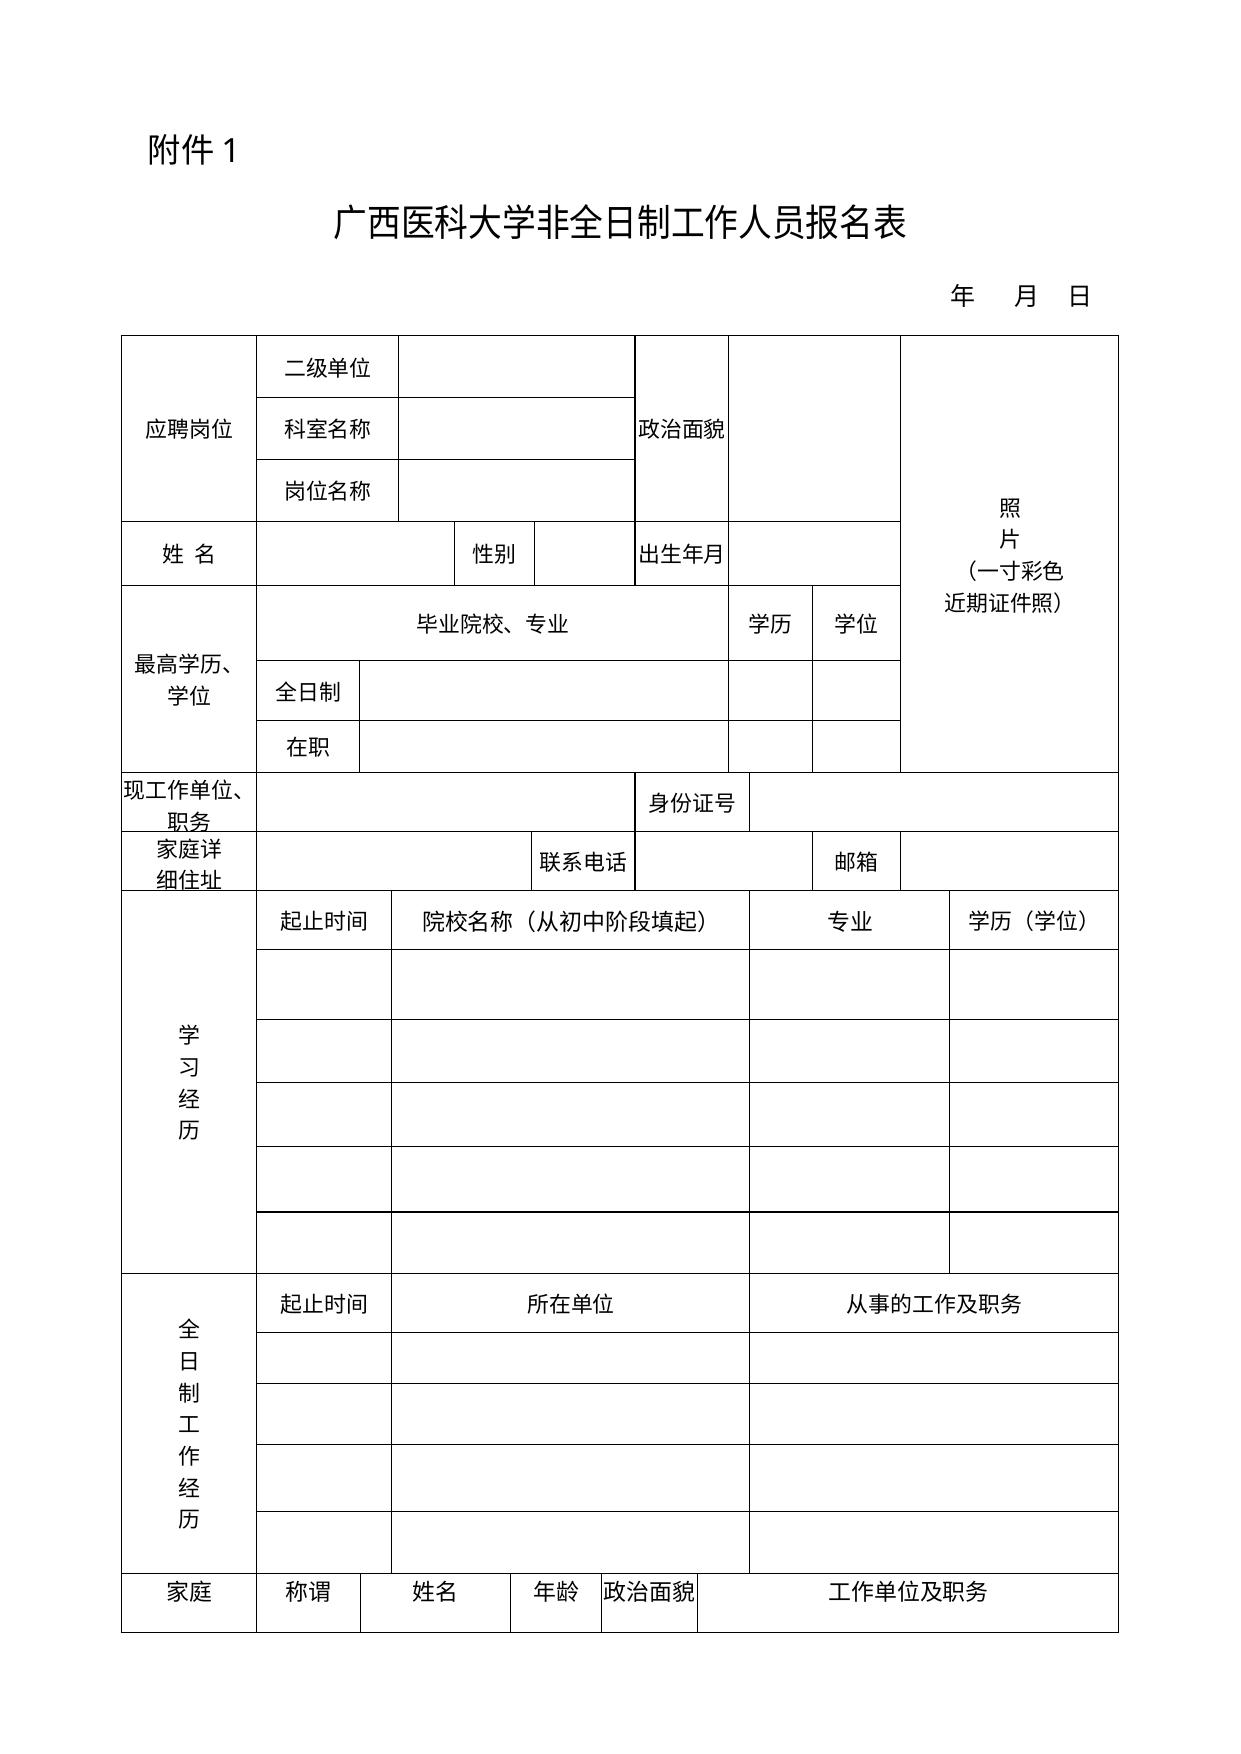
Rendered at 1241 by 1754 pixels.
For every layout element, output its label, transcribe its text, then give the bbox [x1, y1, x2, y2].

table_cell [392, 1213, 749, 1273]
table_cell 从事的工作及职务 [750, 1274, 1118, 1332]
table_cell [392, 1083, 749, 1146]
table_cell [392, 1384, 749, 1444]
table_cell 邮箱 [813, 832, 900, 890]
table_cell 所在单位 [392, 1274, 749, 1332]
table_cell 科室名称 [257, 398, 398, 459]
table_cell 出生年月 [636, 522, 728, 584]
table_cell [257, 522, 454, 584]
table_cell 联系电话 [532, 832, 634, 890]
table_cell [257, 950, 391, 1019]
table_cell [257, 1512, 391, 1573]
table_cell [750, 1083, 949, 1146]
table_cell 年龄 [511, 1574, 601, 1632]
table_cell [950, 1213, 1118, 1273]
table_cell [257, 1213, 391, 1273]
text 广西医科大学非全日制工作人员报名表 [148, 193, 1092, 247]
table_cell 学 习 经 历 [122, 891, 256, 1273]
table_header 应聘岗位 [122, 336, 256, 521]
table_cell 起止时间 [257, 891, 391, 949]
text 年 月 日 [148, 268, 1092, 314]
table_cell [750, 1020, 949, 1082]
table_cell 起止时间 [257, 1274, 391, 1332]
table_cell [813, 721, 900, 772]
table_cell [360, 721, 728, 772]
table_header [399, 336, 634, 397]
table_cell [392, 1333, 749, 1383]
table_cell [729, 661, 812, 719]
table_cell 全日制 [257, 661, 359, 719]
table_cell [257, 1445, 391, 1511]
table_cell [257, 1333, 391, 1383]
table_cell [257, 1083, 391, 1146]
table_cell 性别 [455, 522, 534, 584]
table_cell [950, 1020, 1118, 1082]
table_cell 姓名 [361, 1574, 510, 1632]
table_cell [750, 950, 949, 1019]
table_cell 岗位名称 [257, 460, 398, 521]
table_header [729, 336, 900, 521]
table_cell [813, 661, 900, 719]
table_cell 全 日 制 工 作 经 历 [122, 1274, 256, 1573]
table_cell 政治面貌 [602, 1574, 697, 1632]
table_cell [729, 721, 812, 772]
table_cell [750, 1333, 1118, 1383]
table_cell 毕业院校、专业 [257, 586, 728, 660]
table_cell 家庭详 细住址 [122, 832, 256, 890]
table_cell [950, 950, 1118, 1019]
table_cell [950, 1083, 1118, 1146]
table_header 照 片 （一寸彩色 近期证件照） [901, 336, 1118, 772]
table_cell [950, 1147, 1118, 1211]
table_cell [257, 1384, 391, 1444]
table_cell [901, 832, 1118, 890]
table_cell [750, 773, 1118, 831]
table_cell 最高学历、 学位 [122, 586, 256, 772]
table_cell [750, 1147, 949, 1211]
table_cell [392, 1445, 749, 1511]
table_cell [257, 1020, 391, 1082]
table_cell [729, 522, 900, 584]
table_cell [399, 460, 634, 521]
table_cell [750, 1445, 1118, 1511]
table_cell [750, 1512, 1118, 1573]
table_cell 学历（学位） [950, 891, 1118, 949]
table_cell [750, 1213, 949, 1273]
table_cell 学历 [729, 586, 812, 660]
table_cell [392, 1020, 749, 1082]
table_cell [257, 773, 634, 831]
table_cell [392, 1512, 749, 1573]
table_cell [392, 1147, 749, 1211]
table_header 政治面貌 [636, 336, 728, 521]
table_cell 家庭 主要 成员 [122, 1574, 256, 1632]
table_cell 在职 [257, 721, 359, 772]
table_cell 工作单位及职务 [698, 1574, 1118, 1632]
table_cell 身份证号 [636, 773, 749, 831]
table_cell [535, 522, 634, 584]
table_header 二级单位 [257, 336, 398, 397]
table_cell 姓 名 [122, 522, 256, 584]
table_cell [360, 661, 728, 719]
table_cell 专业 [750, 891, 949, 949]
table_cell [392, 950, 749, 1019]
table_cell [257, 1147, 391, 1211]
table_cell 学位 [813, 586, 900, 660]
table_cell [636, 832, 812, 890]
table_cell [399, 398, 634, 459]
table_cell 称谓 [257, 1574, 360, 1632]
table_cell 现工作单位、职务 [122, 773, 256, 831]
table_cell [750, 1384, 1118, 1444]
text 附件1 [148, 118, 1092, 172]
table_cell 院校名称（从初中阶段填起） [392, 891, 749, 949]
table_cell [257, 832, 531, 890]
